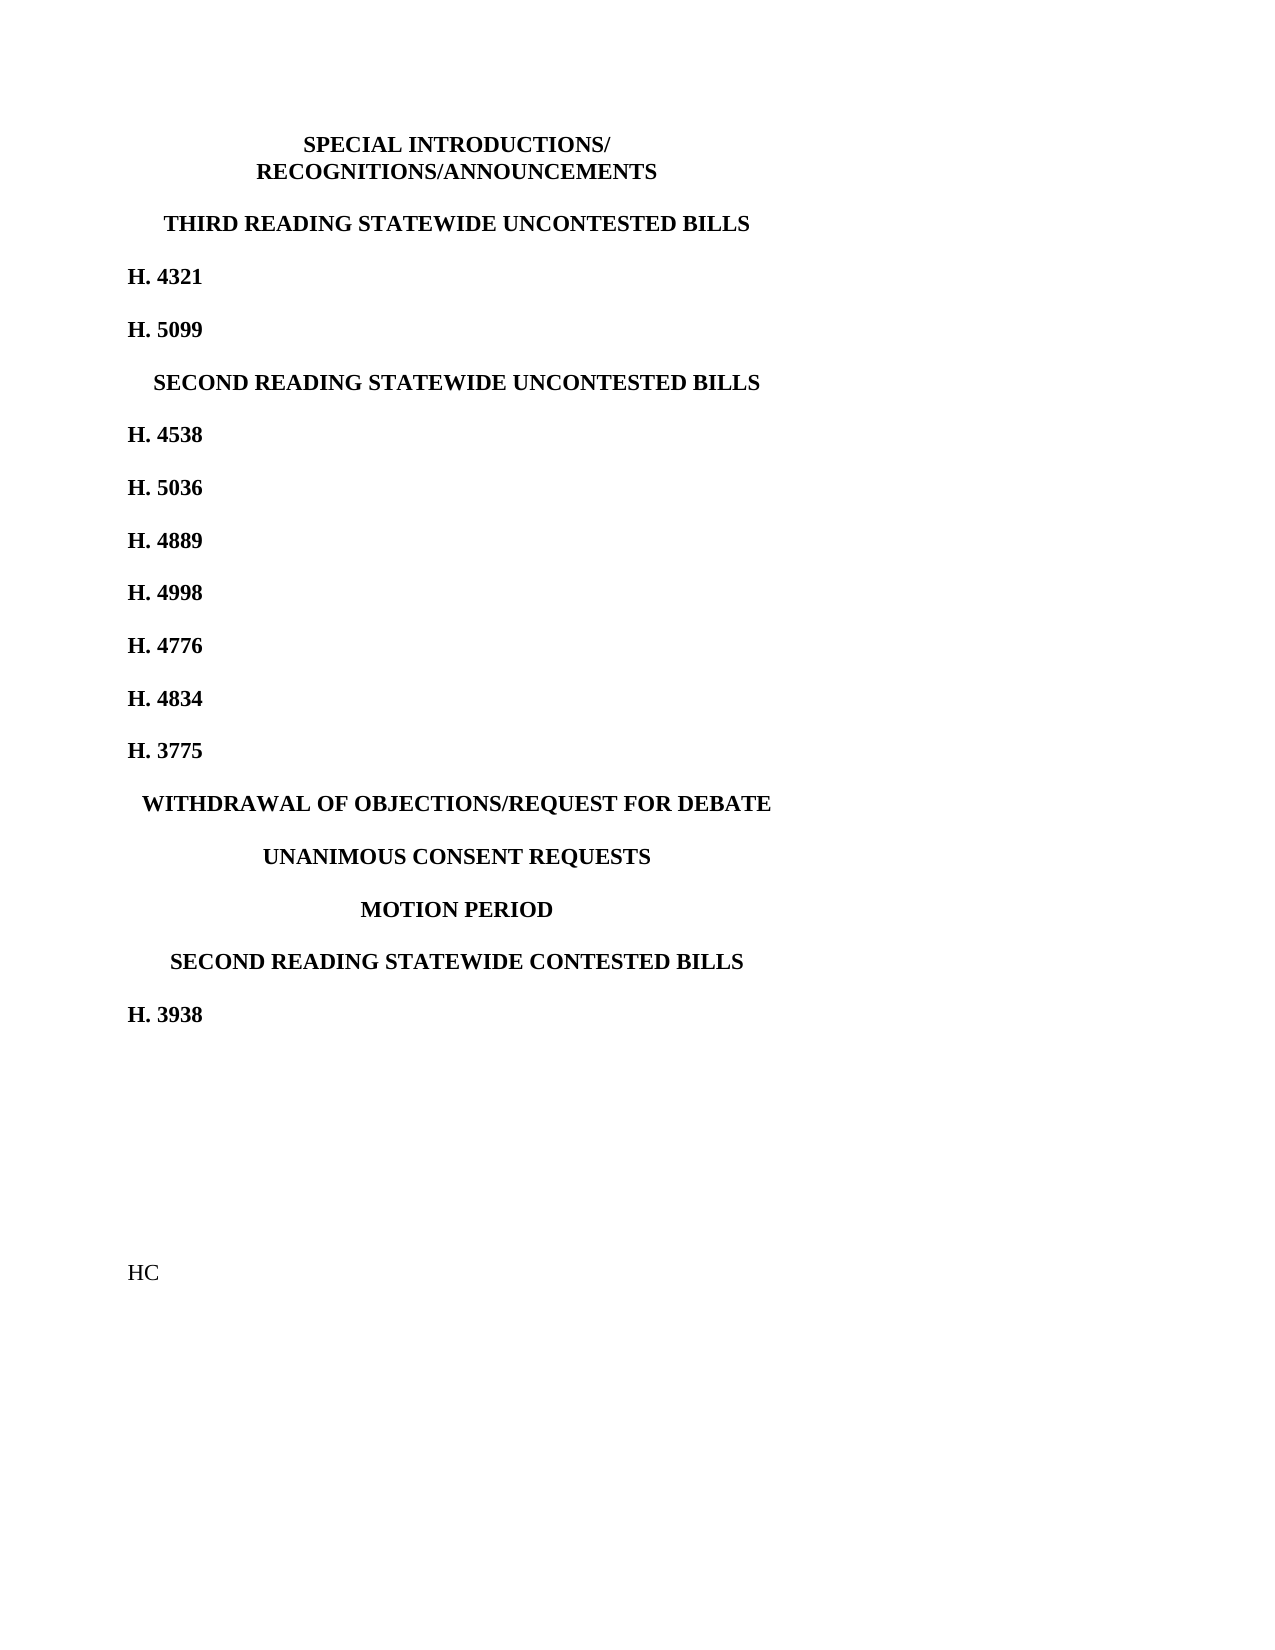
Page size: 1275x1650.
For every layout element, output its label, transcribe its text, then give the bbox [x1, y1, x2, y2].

text H. 3938 [127, 1001, 786, 1027]
text SECOND READING STATEWIDE CONTESTED BILLS [127, 948, 786, 975]
text WITHDRAWAL OF OBJECTIONS/REQUEST FOR DEBATE [127, 790, 786, 817]
text H. 5099 [127, 316, 786, 342]
text H. 4889 [127, 527, 786, 553]
text SECOND READING STATEWIDE UNCONTESTED BILLS [127, 368, 786, 395]
text UNANIMOUS CONSENT REQUESTS [127, 843, 786, 869]
text SPECIAL INTRODUCTIONS/ RECOGNITIONS/ANNOUNCEMENTS [127, 131, 786, 184]
text THIRD READING STATEWIDE UNCONTESTED BILLS [127, 210, 786, 237]
text H. 4834 [127, 685, 786, 711]
text H. 5036 [127, 474, 786, 500]
text H. 3775 [127, 737, 786, 764]
text H. 4538 [127, 421, 786, 448]
text H. 4776 [127, 632, 786, 658]
text H. 4998 [127, 579, 786, 606]
text H. 4321 [127, 263, 786, 289]
text MOTION PERIOD [127, 896, 786, 922]
